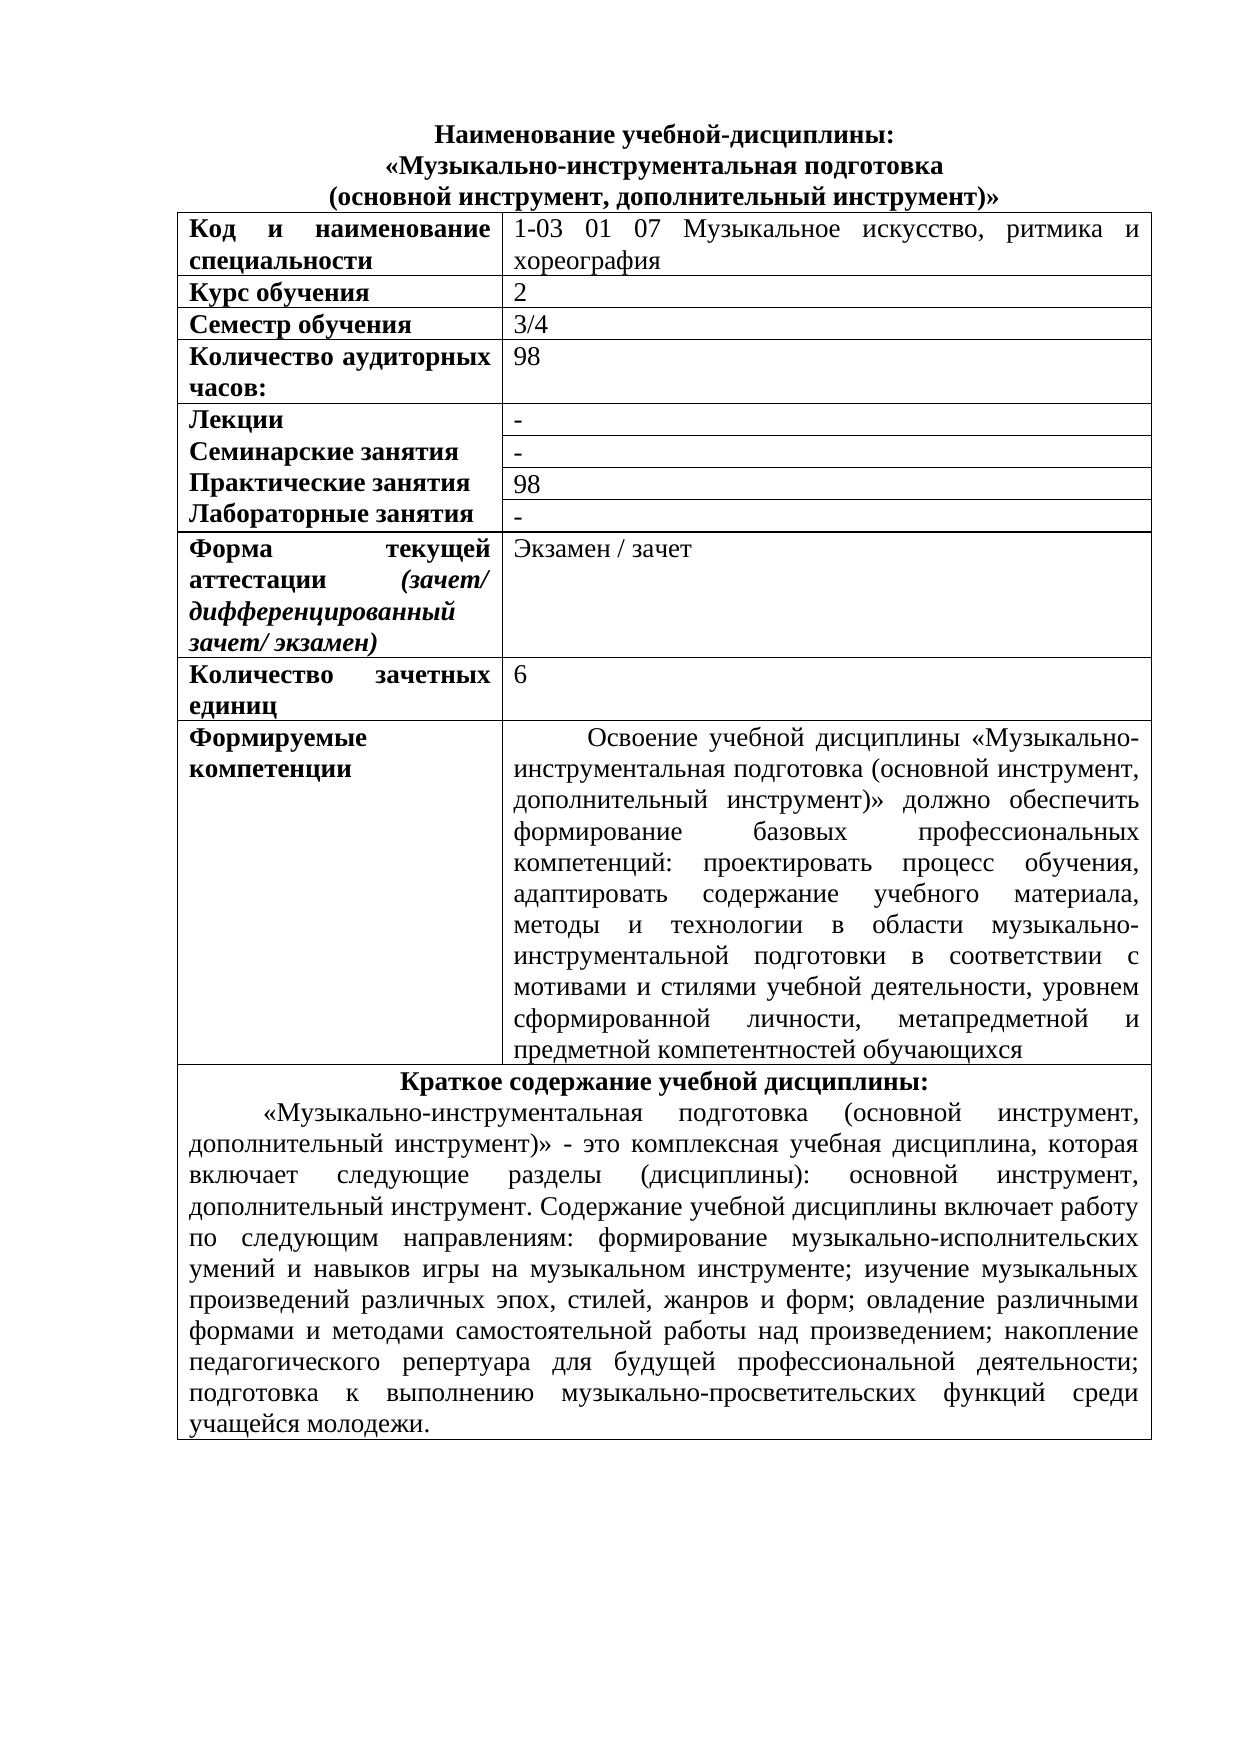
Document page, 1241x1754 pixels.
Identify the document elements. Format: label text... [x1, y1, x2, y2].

table_cell 98 [503, 340, 1151, 403]
table_cell Экзамен / зачет [503, 533, 1151, 657]
table_cell 6 [503, 658, 1151, 720]
table_cell Форма текущей аттестации (зачет/ дифференцированный зачет/ экзамен) [178, 533, 502, 657]
table_cell Освоение учебной дисциплины «Музыкально-инструментальная подготовка (основной инструмент, дополнительный инструмент)» должно обеспечить формирование базовых профессиональных компетенций: проектировать процесс обучения, адаптировать содержание учебного материала, методы и технологии в области музыкально-инструментальной подготовки в соответствии с мотивами и стилями учебной деятельности, уровнем сформированной личности, метапредметной и предметной компетентностей обучающихся [503, 721, 1151, 1064]
text Наименование учебной-дисциплины: [177, 118, 1152, 149]
table_header 1-03 01 07 Музыкальное искусство, ритмика и хореография [503, 213, 1151, 275]
table_header Код и наименование специальности [178, 213, 502, 275]
table_cell - [503, 436, 1151, 467]
text (основной инструмент, дополнительный инструмент)» [177, 180, 1152, 212]
table_cell 2 [503, 276, 1151, 307]
table_cell Лекции Семинарские занятия Практические занятия Лабораторные занятия [178, 404, 502, 531]
text «Музыкально-инструментальная подготовка [177, 149, 1152, 180]
table_cell Количество зачетных единиц [178, 658, 502, 720]
table_cell - [503, 404, 1151, 435]
table_cell Семестр обучения [178, 308, 502, 339]
table_cell Курс обучения [178, 276, 502, 307]
table_cell 98 [503, 468, 1151, 499]
table_cell - [503, 500, 1151, 531]
table_cell Краткое содержание учебной дисциплины: «Музыкально-инструментальная подготовка (основной инструмент, дополнительный инструмент)» - это комплексная учебная дисциплина, которая включает следующие разделы (дисциплины): основной инструмент, дополнительный инструмент. Содержание учебной дисциплины включает работу по следующим направлениям: формирование музыкально-исполнительских умений и навыков игры на музыкальном инструменте; изучение музыкальных произведений различных эпох, стилей, жанров и форм; овладение различными формами и методами самостоятельной работы над произведением; накопление педагогического репертуара для будущей профессиональной деятельности; подготовка к выполнению музыкально-просветительских функций среди учащейся молодежи. [178, 1065, 1151, 1439]
table_cell Количество аудиторных часов: [178, 340, 502, 403]
table_cell Формируемые компетенции [178, 721, 502, 1064]
table_cell 3/4 [503, 308, 1151, 339]
